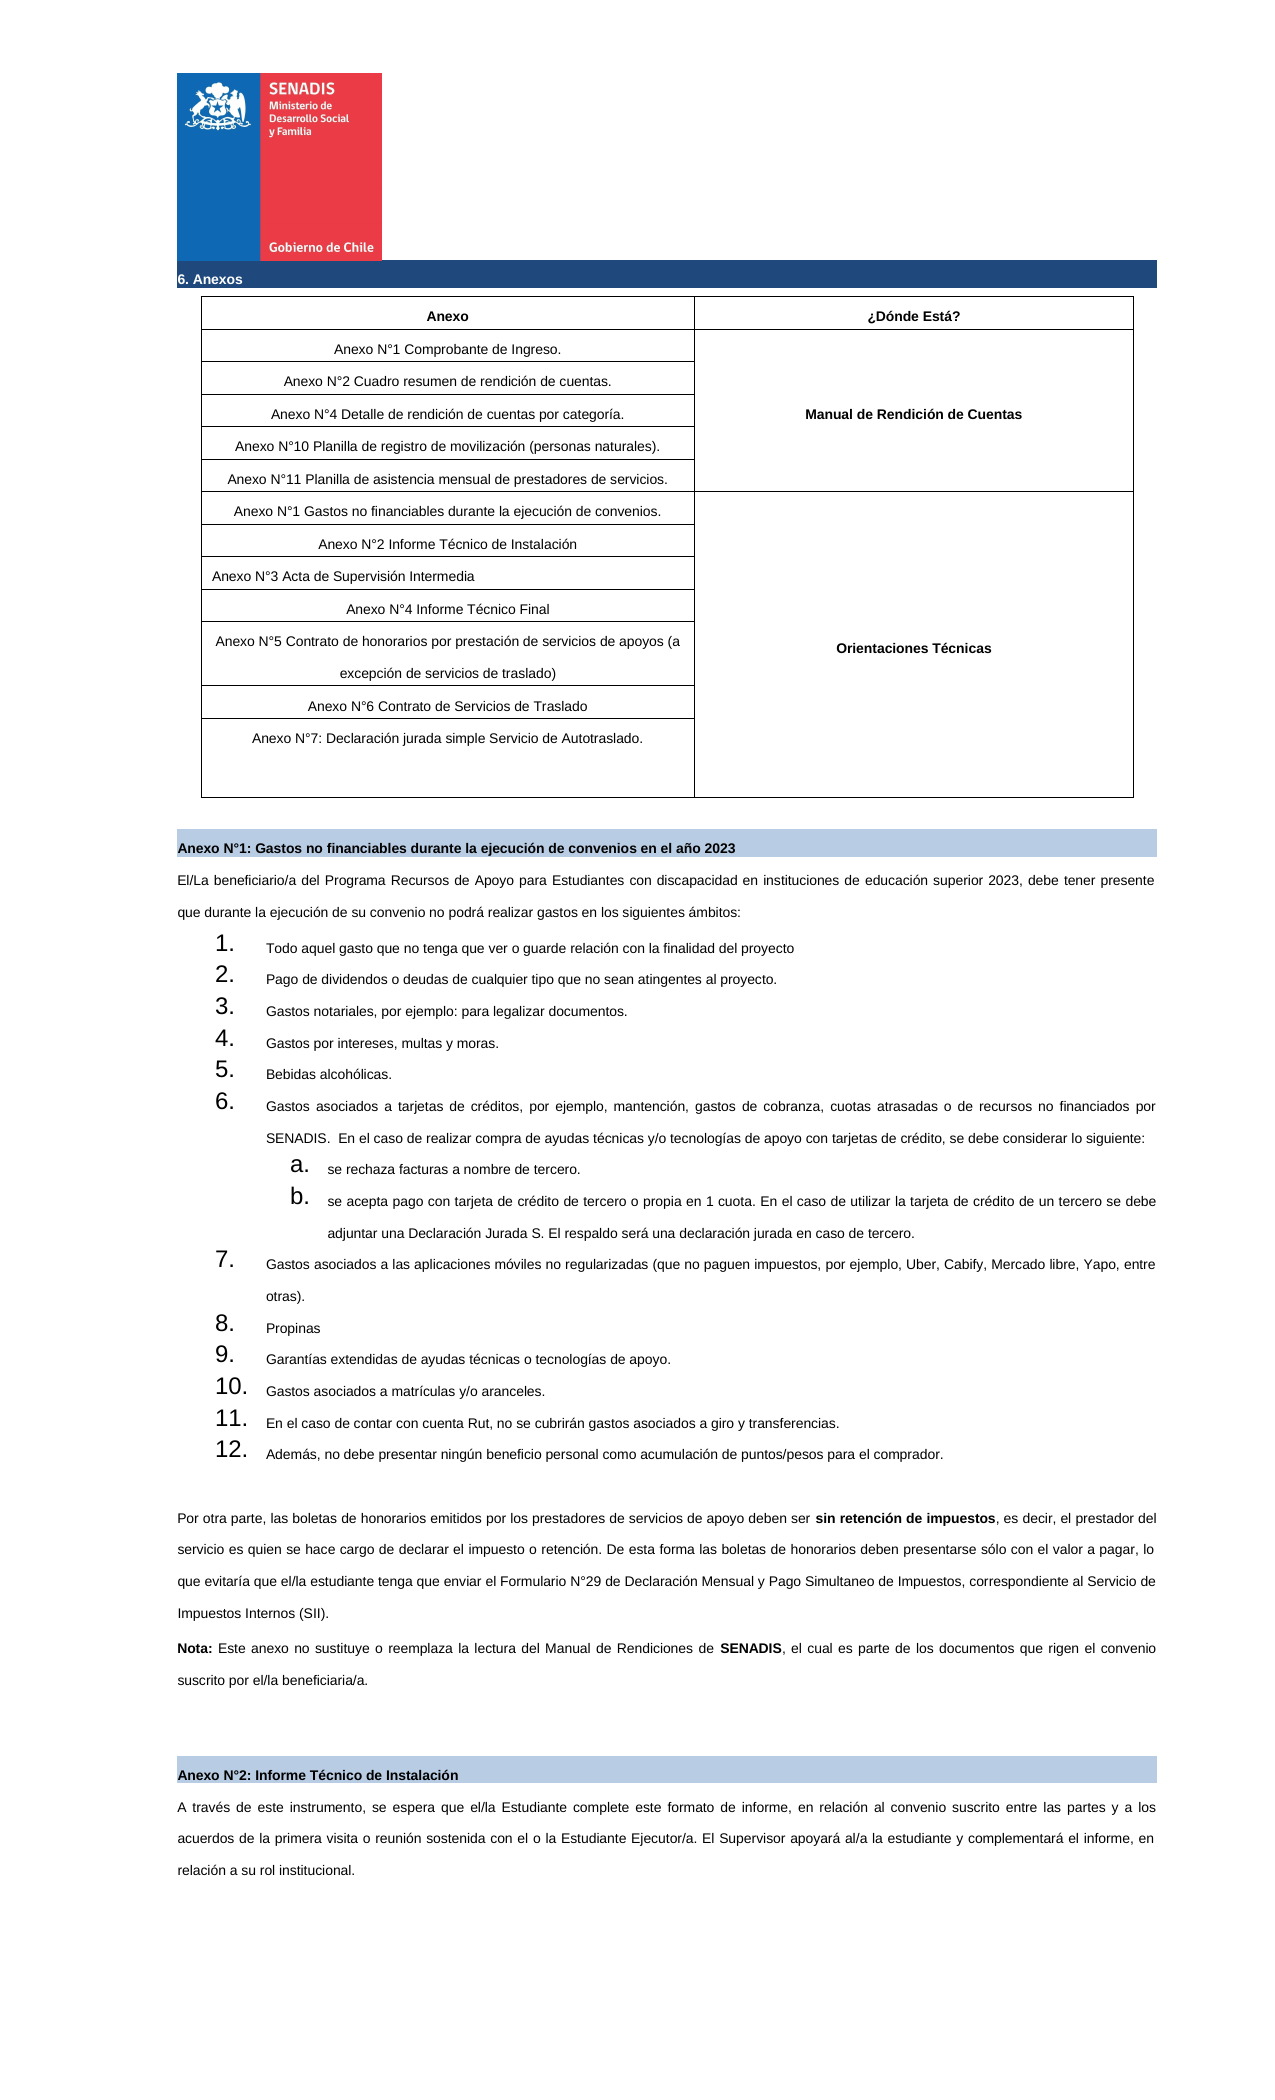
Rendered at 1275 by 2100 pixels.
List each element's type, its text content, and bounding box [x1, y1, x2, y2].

list Garantías extendidas de ayudas técnicas o tecnologías de apoyo. [215, 1340, 1157, 1368]
table_cell Anexo N°1 Comprobante de Ingreso. [202, 330, 694, 361]
table_cell Anexo N°4 Informe Técnico Final [202, 590, 694, 621]
list Todo aquel gasto que no tenga que ver o guarde relación con la finalidad del proyecto [215, 928, 1157, 956]
picture [177, 73, 382, 261]
subtitle Anexo N°2: Informe Técnico de Instalación [177, 1756, 1157, 1783]
table_cell Anexo N°3 Acta de Supervisión Intermedia [202, 557, 694, 589]
list Gastos asociados a matrículas y/o aranceles. [215, 1372, 1157, 1399]
table_cell Anexo N°6 Contrato de Servicios de Traslado [202, 686, 694, 718]
table_cell Anexo N°7: Declaración jurada simple Servicio de Autotraslado. [202, 719, 694, 797]
list se acepta pago con tarjeta de crédito de tercero o propia en 1 cuota. En el caso de utilizar la tarjeta de crédito de un tercero se debe adjuntar una Declaración Jurada S. El respaldo será una declaración jurada en caso de tercero. [290, 1182, 1157, 1241]
table_cell Anexo N°5 Contrato de honorarios por prestación de servicios de apoyos (a excepción de servicios de traslado) [202, 622, 694, 685]
list Gastos por intereses, multas y moras. [215, 1023, 1157, 1051]
table_cell Anexo N°2 Cuadro resumen de rendición de cuentas. [202, 362, 694, 394]
list Bebidas alcohólicas. [215, 1055, 1157, 1083]
subtitle 6. Anexos [177, 260, 1157, 288]
subtitle Anexo N°1: Gastos no financiables durante la ejecución de convenios en el año 2023 [177, 829, 1157, 857]
table_cell Manual de Rendición de Cuentas [695, 330, 1133, 491]
table_cell Anexo N°1 Gastos no financiables durante la ejecución de convenios. [202, 492, 694, 524]
list Gastos notariales, por ejemplo: para legalizar documentos. [215, 992, 1157, 1019]
list Pago de dividendos o deudas de cualquier tipo que no sean atingentes al proyecto. [215, 960, 1157, 988]
table_cell Anexo N°11 Planilla de asistencia mensual de prestadores de servicios. [202, 460, 694, 491]
list En el caso de contar con cuenta Rut, no se cubrirán gastos asociados a giro y transferencias. [215, 1403, 1157, 1431]
list Propinas [215, 1308, 1157, 1336]
table_cell Orientaciones Técnicas [695, 492, 1133, 797]
text El/La beneficiario/a del Programa Recursos de Apoyo para Estudiantes con discapacidad en instituciones de educación superior 2023, debe tener presente que durante la ejecución de su convenio no podrá realizar gastos en los siguientes ámbitos: [177, 861, 1157, 920]
text Por otra parte, las boletas de honorarios emitidos por los prestadores de servicios de apoyo deben ser sin retención de impuestos, es decir, el prestador del servicio es quien se hace cargo de declarar el impuesto o retención. De esta forma las boletas de honorarios deben presentarse sólo con el valor a pagar, lo que evitaría que el/la estudiante tenga que enviar el Formulario N°29 de Declaración Mensual y Pago Simultaneo de Impuestos, correspondiente al Servicio de Impuestos Internos (SII). [177, 1498, 1157, 1621]
list se rechaza facturas a nombre de tercero. [290, 1150, 1157, 1178]
list Gastos asociados a tarjetas de créditos, por ejemplo, mantención, gastos de cobranza, cuotas atrasadas o de recursos no financiados por SENADIS. En el caso de realizar compra de ayudas técnicas y/o tecnologías de apoyo con tarjetas de crédito, se debe considerar lo siguiente: [215, 1087, 1157, 1146]
table_cell Anexo N°10 Planilla de registro de movilización (personas naturales). [202, 427, 694, 459]
text Nota: Este anexo no sustituye o reemplaza la lectura del Manual de Rendiciones de SENADIS, el cual es parte de los documentos que rigen el convenio suscrito por el/la beneficiaria/a. [177, 1629, 1157, 1688]
list Gastos asociados a las aplicaciones móviles no regularizadas (que no paguen impuestos, por ejemplo, Uber, Cabify, Mercado libre, Yapo, entre otras). [215, 1245, 1157, 1304]
table_header Anexo [202, 297, 694, 329]
table_header ¿Dónde Está? [695, 297, 1133, 329]
text A través de este instrumento, se espera que el/la Estudiante complete este formato de informe, en relación al convenio suscrito entre las partes y a los acuerdos de la primera visita o reunión sostenida con el o la Estudiante Ejecutor/a. El Supervisor apoyará al/a la estudiante y complementará el informe, en relación a su rol institucional. [177, 1787, 1157, 1878]
list Además, no debe presentar ningún beneficio personal como acumulación de puntos/pesos para el comprador. [215, 1435, 1157, 1463]
table_cell Anexo N°2 Informe Técnico de Instalación [202, 525, 694, 556]
table_cell Anexo N°4 Detalle de rendición de cuentas por categoría. [202, 395, 694, 426]
